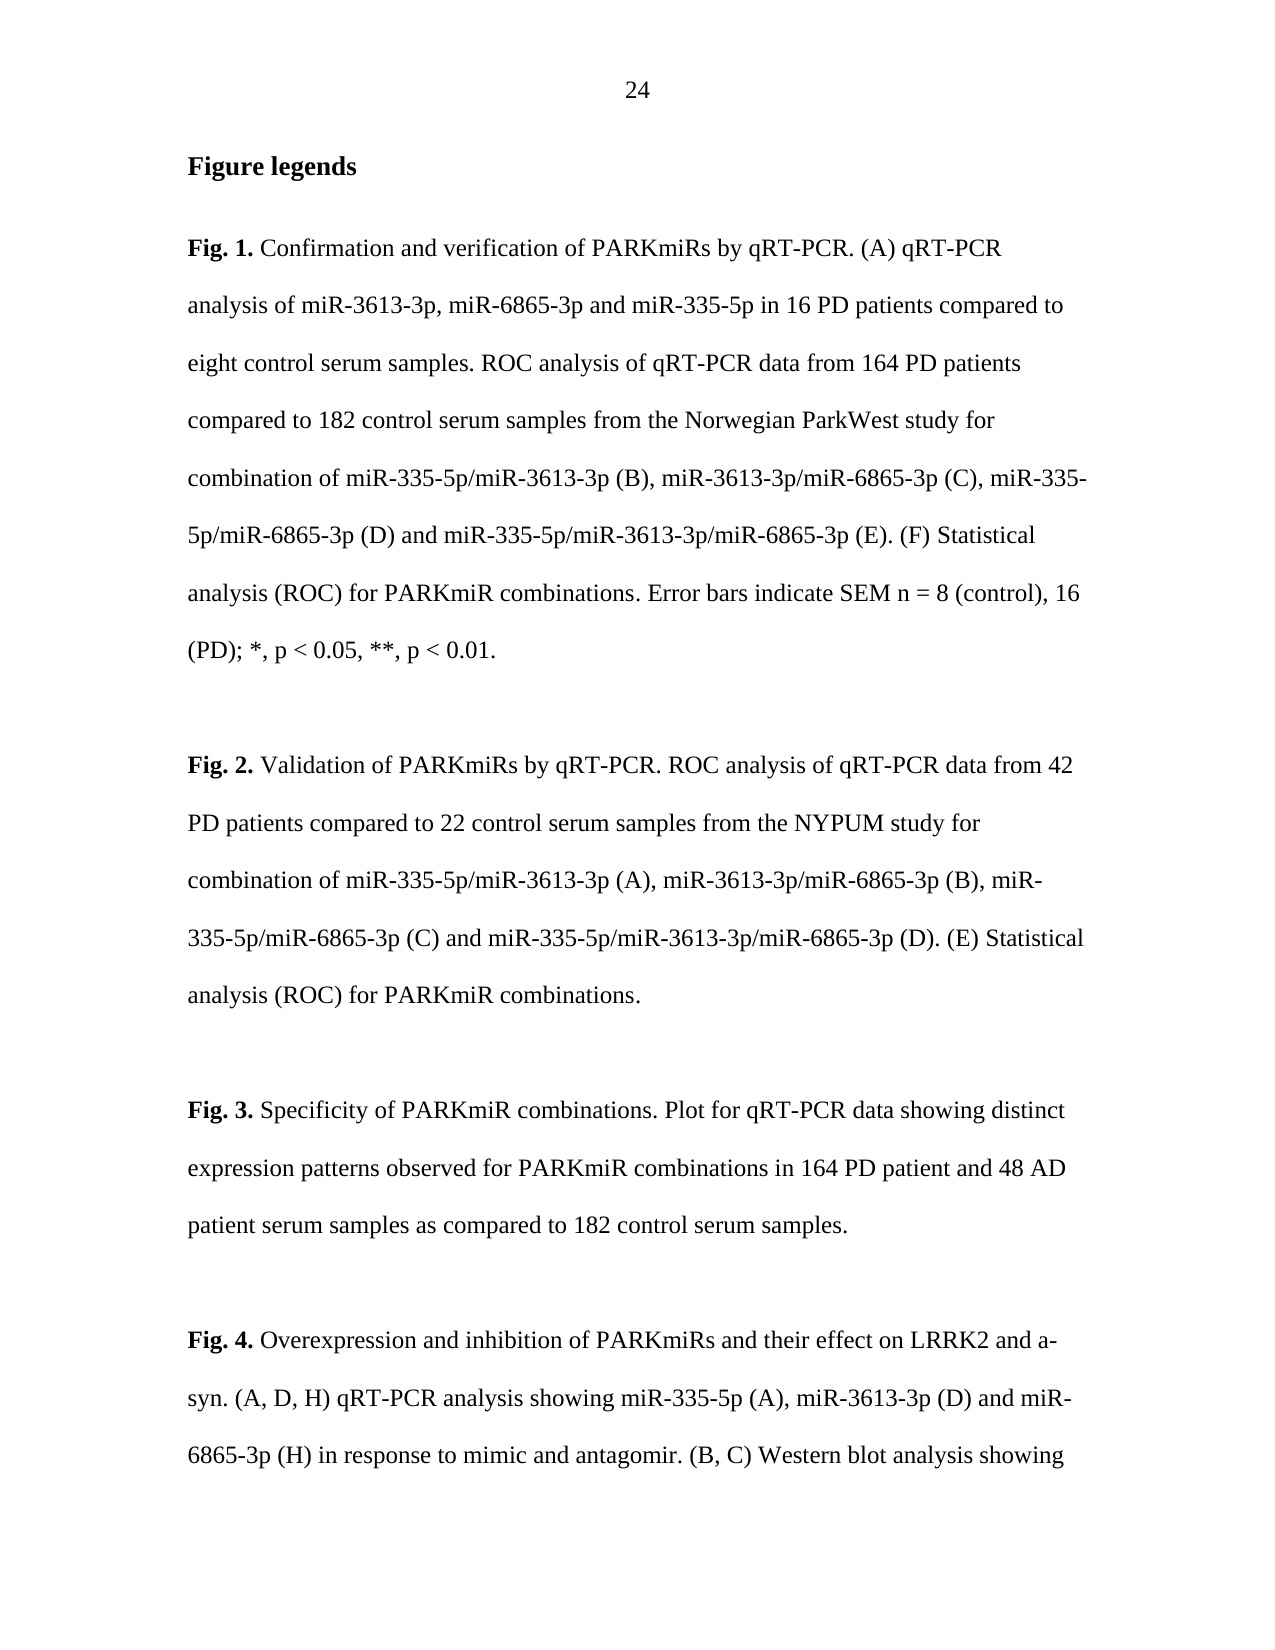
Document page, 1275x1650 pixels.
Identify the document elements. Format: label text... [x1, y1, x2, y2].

text Figure legends [187, 150, 1087, 181]
text Fig. 3. Specificity of PARKmiR combinations. Plot for qRT-PCR data showing distinct expression patterns observed for PARKmiR combinations in 164 PD patient and 48 AD patient serum samples as compared to 182 control serum samples. [187, 1096, 1087, 1239]
text Fig. 1. Confirmation and verification of PARKmiRs by qRT-PCR. (A) qRT-PCR analysis of miR-3613-3p, miR-6865-3p and miR-335-5p in 16 PD patients compared to eight control serum samples. ROC analysis of qRT-PCR data from 164 PD patients compared to 182 control serum samples from the Norwegian ParkWest study for combination of miR-335-5p/miR-3613-3p (B), miR-3613-3p/miR-6865-3p (C), miR-335-5p/miR-6865-3p (D) and miR-335-5p/miR-3613-3p/miR-6865-3p (E). (F) Statistical analysis (ROC) for PARKmiR combinations. Error bars indicate SEM n = 8 (control), 16 (PD); *, p < 0.05, **, p < 0.01. [187, 233, 1087, 664]
text Fig. 2. Validation of PARKmiRs by qRT-PCR. ROC analysis of qRT-PCR data from 42 PD patients compared to 22 control serum samples from the NYPUM study for combination of miR-335-5p/miR-3613-3p (A), miR-3613-3p/miR-6865-3p (B), miR-335-5p/miR-6865-3p (C) and miR-335-5p/miR-3613-3p/miR-6865-3p (D). (E) Statistical analysis (ROC) for PARKmiR combinations. [187, 751, 1087, 1009]
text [187, 1326, 1087, 1469]
